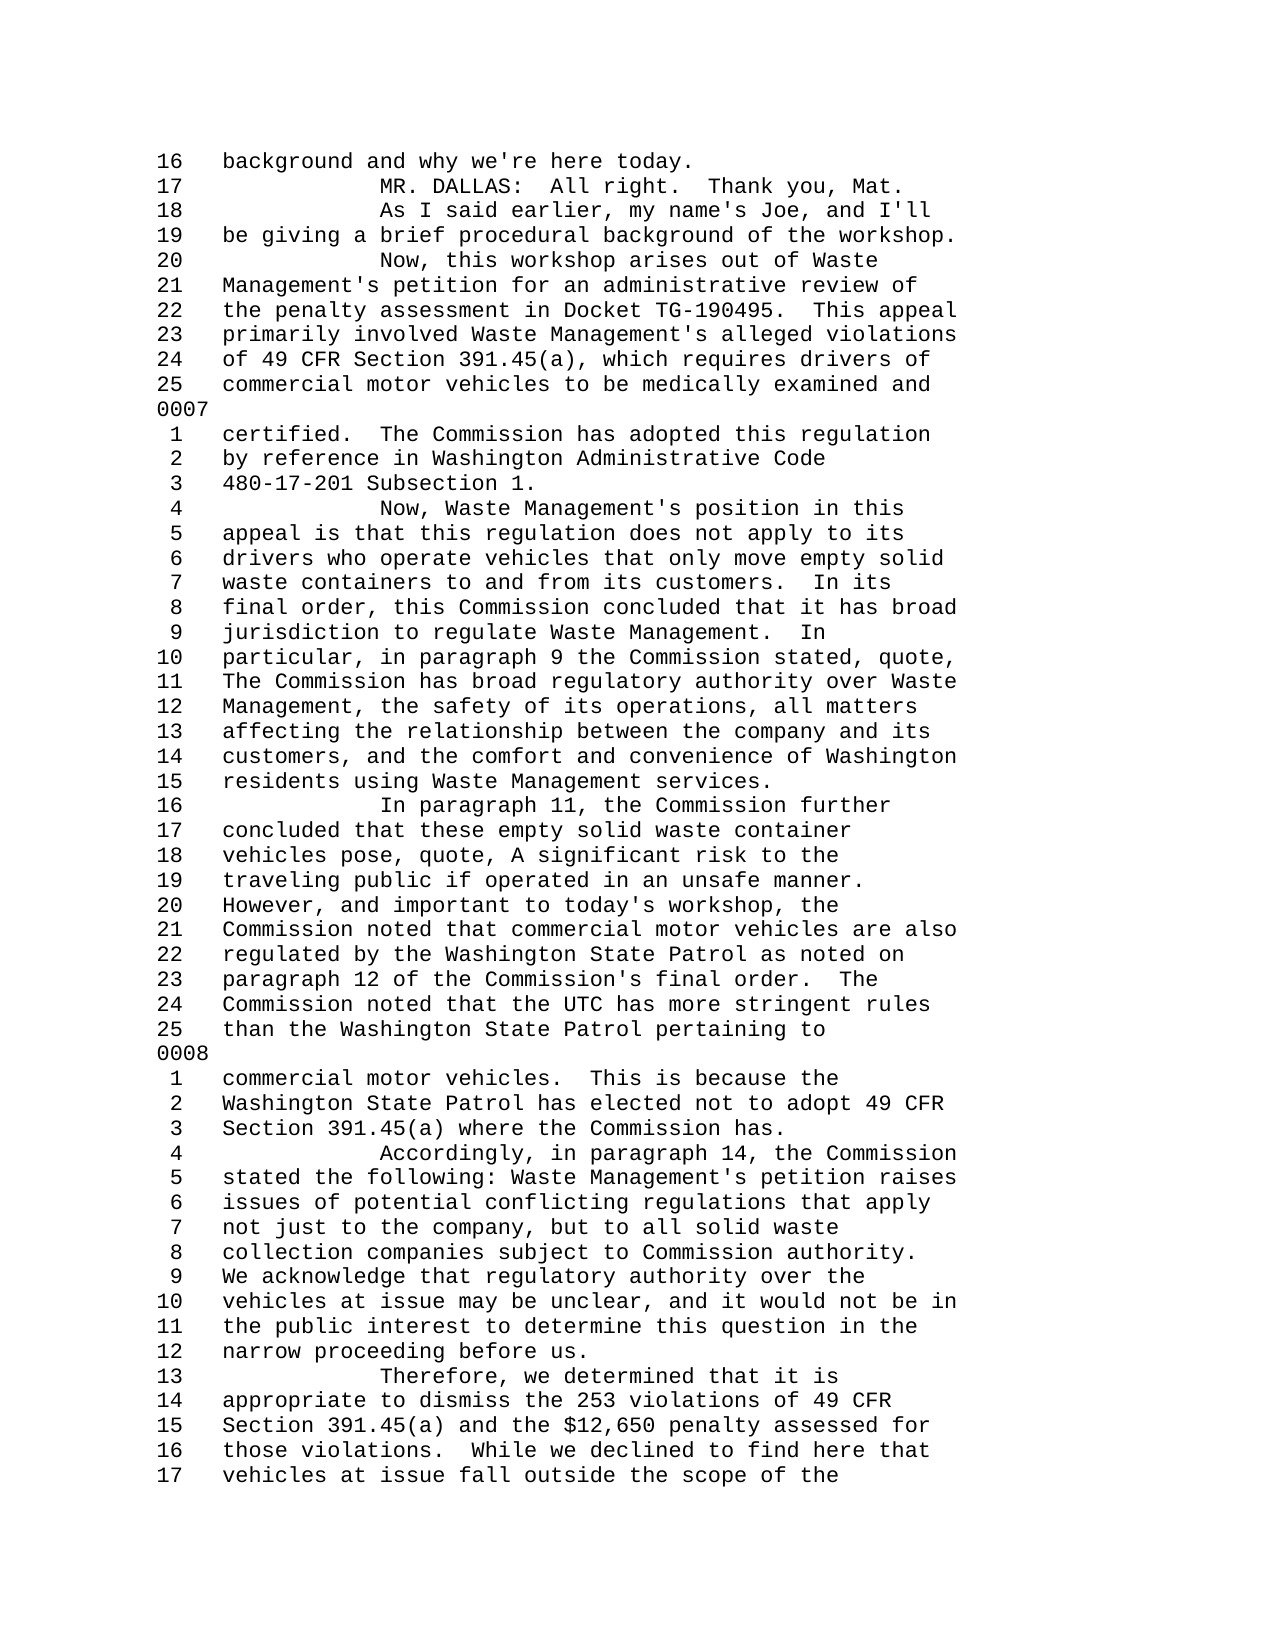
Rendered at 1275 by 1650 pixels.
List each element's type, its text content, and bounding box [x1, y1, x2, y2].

text 5 appeal is that this regulation does not apply to its [156, 522, 1118, 547]
text 6 issues of potential conflicting regulations that apply [156, 1191, 1118, 1216]
text 12 narrow proceeding before us. [156, 1340, 1118, 1365]
text 24 Commission noted that the UTC has more stringent rules [156, 993, 1118, 1018]
text 23 paragraph 12 of the Commission's final order. The [156, 968, 1118, 993]
text 8 collection companies subject to Commission authority. [156, 1241, 1118, 1266]
text 13 affecting the relationship between the company and its [156, 720, 1118, 745]
text 19 traveling public if operated in an unsafe manner. [156, 869, 1118, 894]
text 0008 [156, 1042, 1118, 1067]
text 17 concluded that these empty solid waste container [156, 819, 1118, 844]
text 11 the public interest to determine this question in the [156, 1315, 1118, 1340]
text 4 Accordingly, in paragraph 14, the Commission [156, 1142, 1118, 1166]
text 16 In paragraph 11, the Commission further [156, 794, 1118, 819]
text 21 Commission noted that commercial motor vehicles are also [156, 918, 1118, 943]
text 25 than the Washington State Patrol pertaining to [156, 1018, 1118, 1042]
text 14 customers, and the comfort and convenience of Washington [156, 745, 1118, 770]
text 2 Washington State Patrol has elected not to adopt 49 CFR [156, 1092, 1118, 1117]
text 25 commercial motor vehicles to be medically examined and [156, 373, 1118, 398]
text 9 jurisdiction to regulate Waste Management. In [156, 621, 1118, 646]
text 10 vehicles at issue may be unclear, and it would not be in [156, 1290, 1118, 1315]
text 3 480-17-201 Subsection 1. [156, 472, 1118, 497]
text 22 the penalty assessment in Docket TG-190495. This appeal [156, 299, 1118, 323]
text 1 commercial motor vehicles. This is because the [156, 1067, 1118, 1092]
text 15 residents using Waste Management services. [156, 770, 1118, 794]
text 22 regulated by the Washington State Patrol as noted on [156, 943, 1118, 968]
text 6 drivers who operate vehicles that only move empty solid [156, 547, 1118, 571]
text 15 Section 391.45(a) and the $12,650 penalty assessed for [156, 1414, 1118, 1439]
text 3 Section 391.45(a) where the Commission has. [156, 1117, 1118, 1142]
text 8 final order, this Commission concluded that it has broad [156, 596, 1118, 621]
text 10 particular, in paragraph 9 the Commission stated, quote, [156, 646, 1118, 671]
text 1 certified. The Commission has adopted this regulation [156, 423, 1118, 447]
text 16 background and why we're here today. [156, 150, 1118, 175]
text 21 Management's petition for an administrative review of [156, 274, 1118, 299]
text 24 of 49 CFR Section 391.45(a), which requires drivers of [156, 348, 1118, 373]
text 9 We acknowledge that regulatory authority over the [156, 1266, 1118, 1290]
text 23 primarily involved Waste Management's alleged violations [156, 323, 1118, 348]
text 16 those violations. While we declined to find here that [156, 1439, 1118, 1464]
text 17 MR. DALLAS: All right. Thank you, Mat. [156, 175, 1118, 199]
text 17 vehicles at issue fall outside the scope of the [156, 1464, 1118, 1489]
text 7 waste containers to and from its customers. In its [156, 571, 1118, 596]
text 4 Now, Waste Management's position in this [156, 497, 1118, 522]
text 2 by reference in Washington Administrative Code [156, 447, 1118, 472]
text 5 stated the following: Waste Management's petition raises [156, 1166, 1118, 1191]
text 13 Therefore, we determined that it is [156, 1365, 1118, 1389]
text 0007 [156, 398, 1118, 423]
text 20 Now, this workshop arises out of Waste [156, 249, 1118, 274]
text 18 As I said earlier, my name's Joe, and I'll [156, 199, 1118, 224]
text 14 appropriate to dismiss the 253 violations of 49 CFR [156, 1389, 1118, 1414]
text 11 The Commission has broad regulatory authority over Waste [156, 671, 1118, 695]
text 18 vehicles pose, quote, A significant risk to the [156, 844, 1118, 869]
text 19 be giving a brief procedural background of the workshop. [156, 224, 1118, 249]
text 20 However, and important to today's workshop, the [156, 894, 1118, 918]
text 7 not just to the company, but to all solid waste [156, 1216, 1118, 1241]
text 12 Management, the safety of its operations, all matters [156, 695, 1118, 720]
